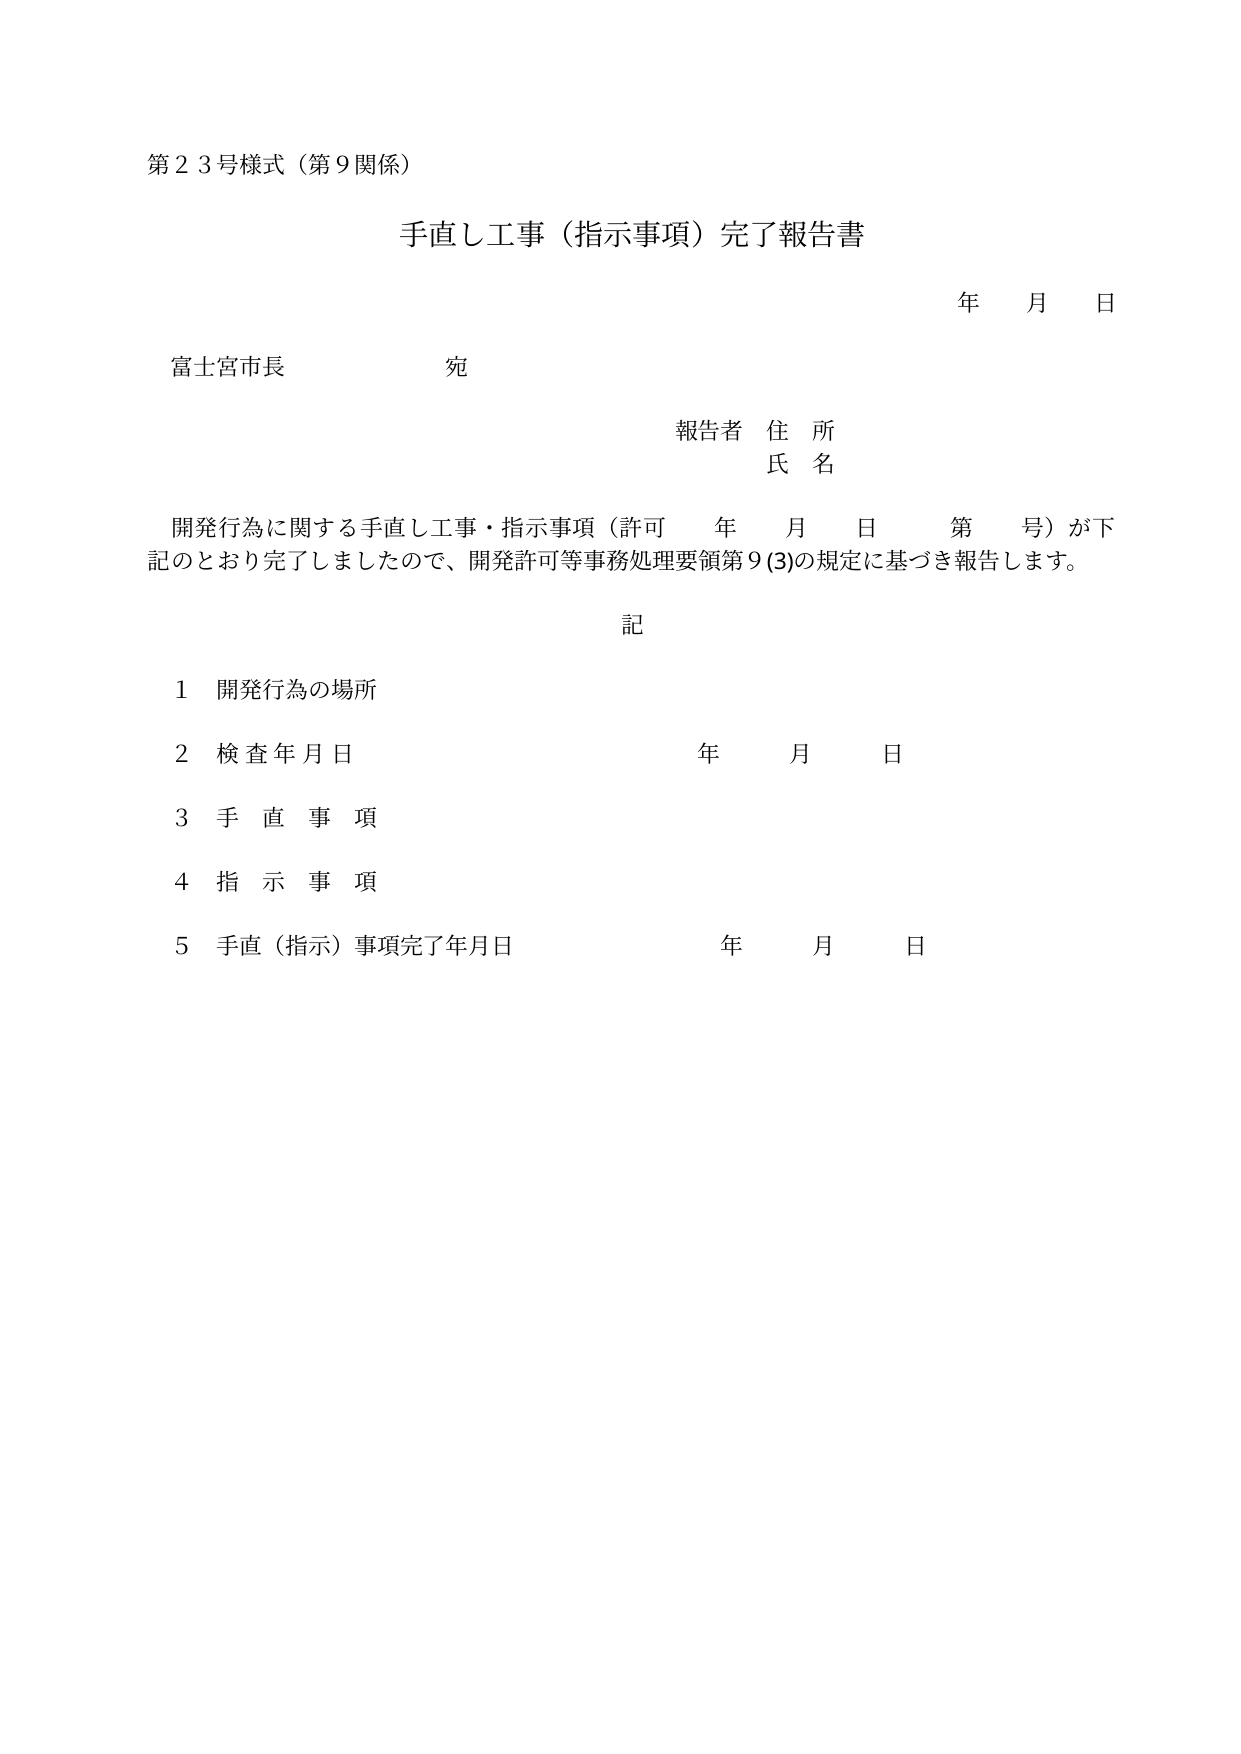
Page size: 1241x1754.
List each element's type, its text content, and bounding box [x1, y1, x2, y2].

text ３ 手 直 事 項 [148, 800, 1117, 833]
text １ 開発行為の場所 [148, 672, 1117, 705]
text 報告者 住 所 [148, 413, 1117, 446]
text 開発行為に関する手直し工事・指示事項（許可 年 月 日 第 号）が下記のとおり完了しましたので、開発許可等事務処理要領第９(3)の規定に基づき報告します。 [148, 510, 1117, 576]
text 富士宮市長 宛 [148, 349, 1117, 382]
text 年 月 日 [148, 285, 1117, 318]
text 記 [148, 608, 1117, 641]
text 第２３号様式（第９関係） [148, 148, 1117, 181]
text 手直し工事（指示事項）完了報告書 [148, 212, 1117, 254]
text ５ 手直（指示）事項完了年月日 年 月 日 [148, 928, 1117, 961]
text ２ 検査年月日 年 月 日 [148, 736, 1117, 769]
text ４ 指 示 事 項 [148, 864, 1117, 897]
text 氏 名 [148, 446, 1117, 479]
